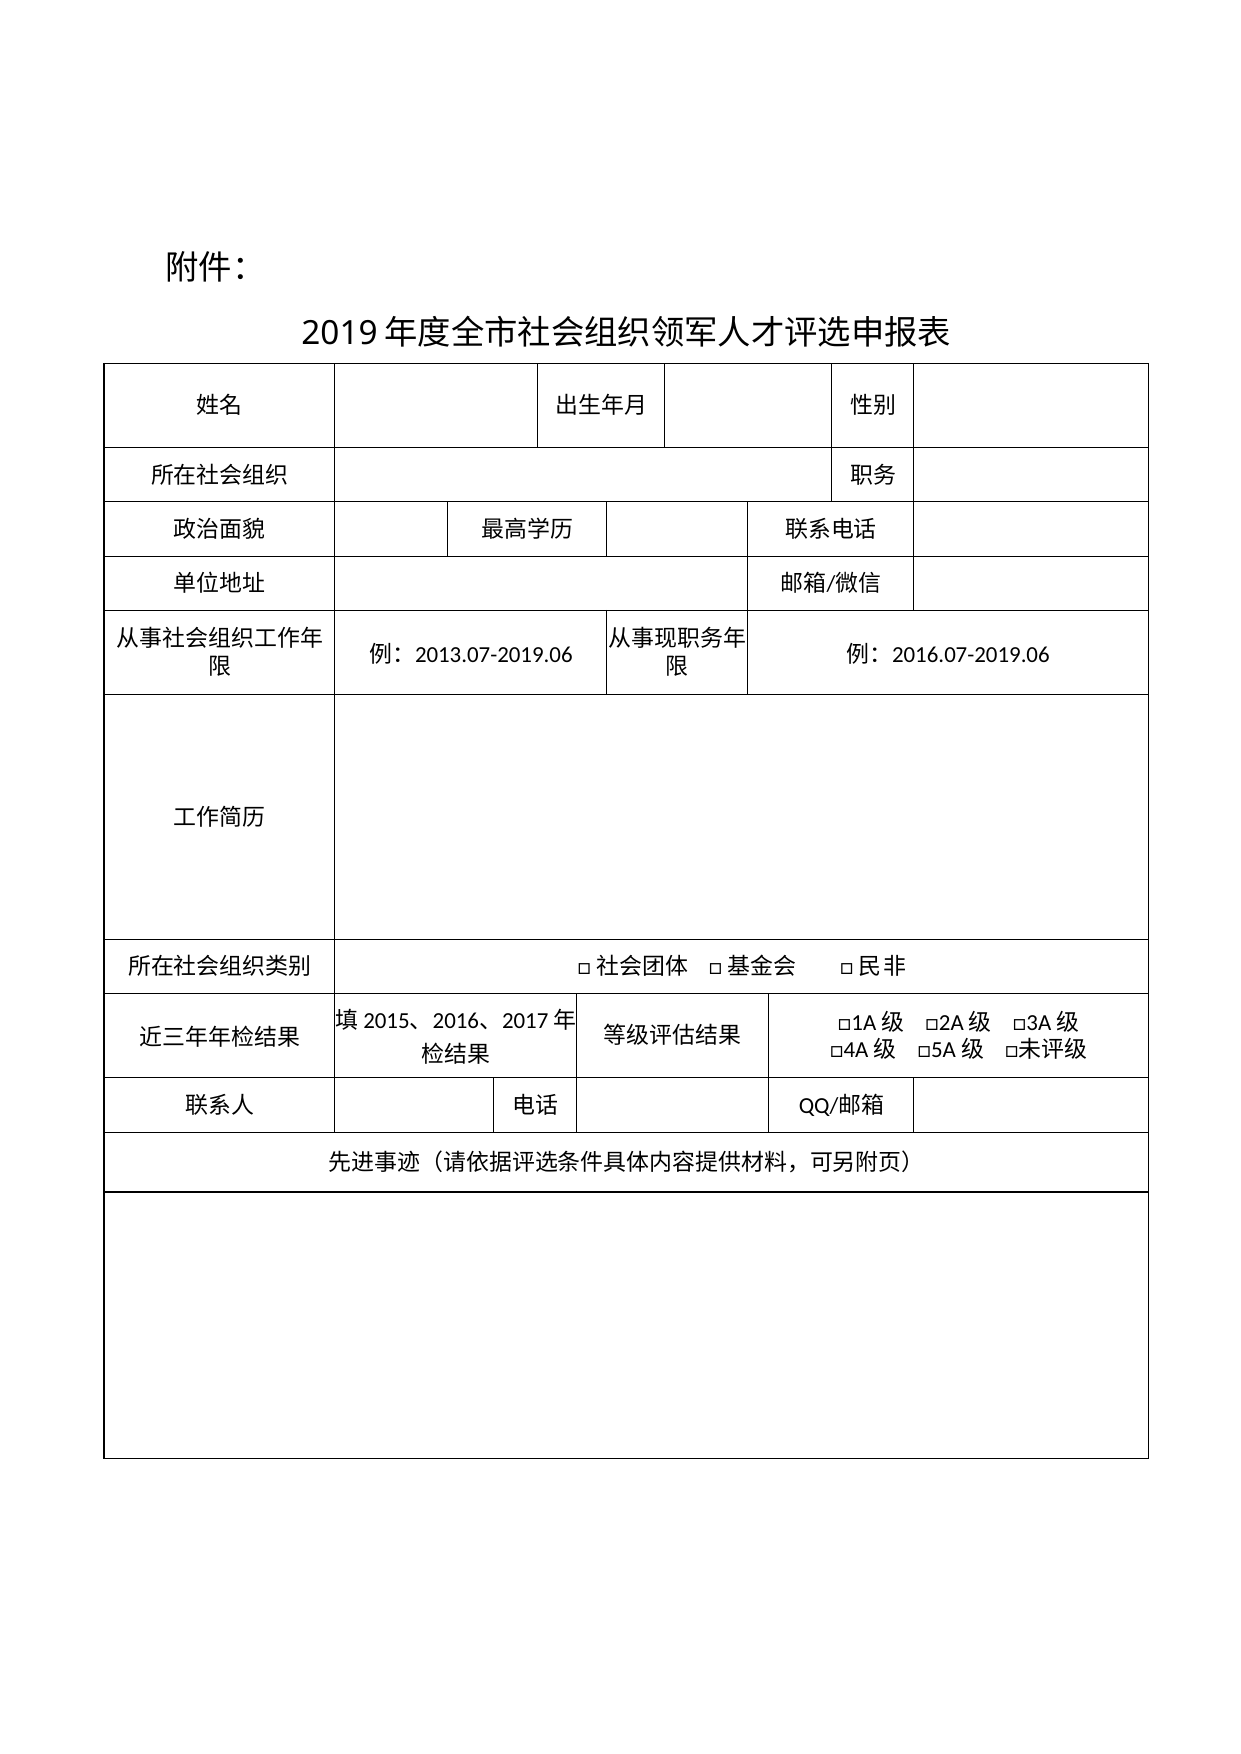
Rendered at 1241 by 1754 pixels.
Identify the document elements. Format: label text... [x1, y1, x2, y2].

table_cell [914, 502, 1148, 556]
table_cell 政治面貌 [105, 502, 334, 556]
text 附件： [165, 233, 1087, 298]
table_cell 最高学历 [448, 502, 606, 556]
table_cell 联系电话 [748, 502, 913, 556]
table_header 姓名 [105, 364, 334, 447]
table_header 出生年月 [538, 364, 664, 447]
table_cell 单位地址 [105, 557, 334, 610]
table_cell [335, 448, 831, 501]
table_cell 例：2013.07-2019.06 [335, 611, 606, 694]
table_cell 近三年年检结果 [105, 994, 334, 1077]
table_header [914, 364, 1148, 447]
table_header [665, 364, 831, 447]
table_cell [335, 695, 1148, 939]
table_cell [577, 1078, 768, 1132]
table_cell 职务 [832, 448, 913, 501]
table_cell 联系人 [105, 1078, 334, 1132]
table_cell 例：2016.07-2019.06 [748, 611, 1148, 694]
table_cell 工作简历 [105, 695, 334, 939]
table_cell [607, 502, 747, 556]
table_header 性别 [832, 364, 913, 447]
table_cell □1A 级 □2A 级 □3A 级 □4A 级 □5A 级 □未评级 [769, 994, 1148, 1077]
table_cell 等级评估结果 [577, 994, 768, 1077]
text 2019年度全市社会组织领军人才评选申报表 [165, 298, 1087, 363]
table_cell 先进事迹（请依据评选条件具体内容提供材料，可另附页） [105, 1133, 1148, 1191]
table_cell [914, 1078, 1148, 1132]
table_cell [335, 557, 747, 610]
table_cell [914, 448, 1148, 501]
table_header [335, 364, 537, 447]
table_cell □ 社会团体 □ 基金会 □ 民 非 [335, 940, 1148, 993]
table_cell [335, 1078, 493, 1132]
table_cell [335, 502, 447, 556]
table_cell 从事社会组织工作年限 [105, 611, 334, 694]
table_cell QQ/邮箱 [769, 1078, 913, 1132]
table_cell 填2015、2016、2017年检结果 [335, 994, 576, 1077]
table_cell 所在社会组织 [105, 448, 334, 501]
table_cell 从事现职务年限 [607, 611, 747, 694]
table_cell [105, 1193, 1148, 1458]
table_cell 电话 [494, 1078, 576, 1132]
table_cell 所在社会组织类别 [105, 940, 334, 993]
table_cell [914, 557, 1148, 610]
table_cell 邮箱/微信 [748, 557, 913, 610]
